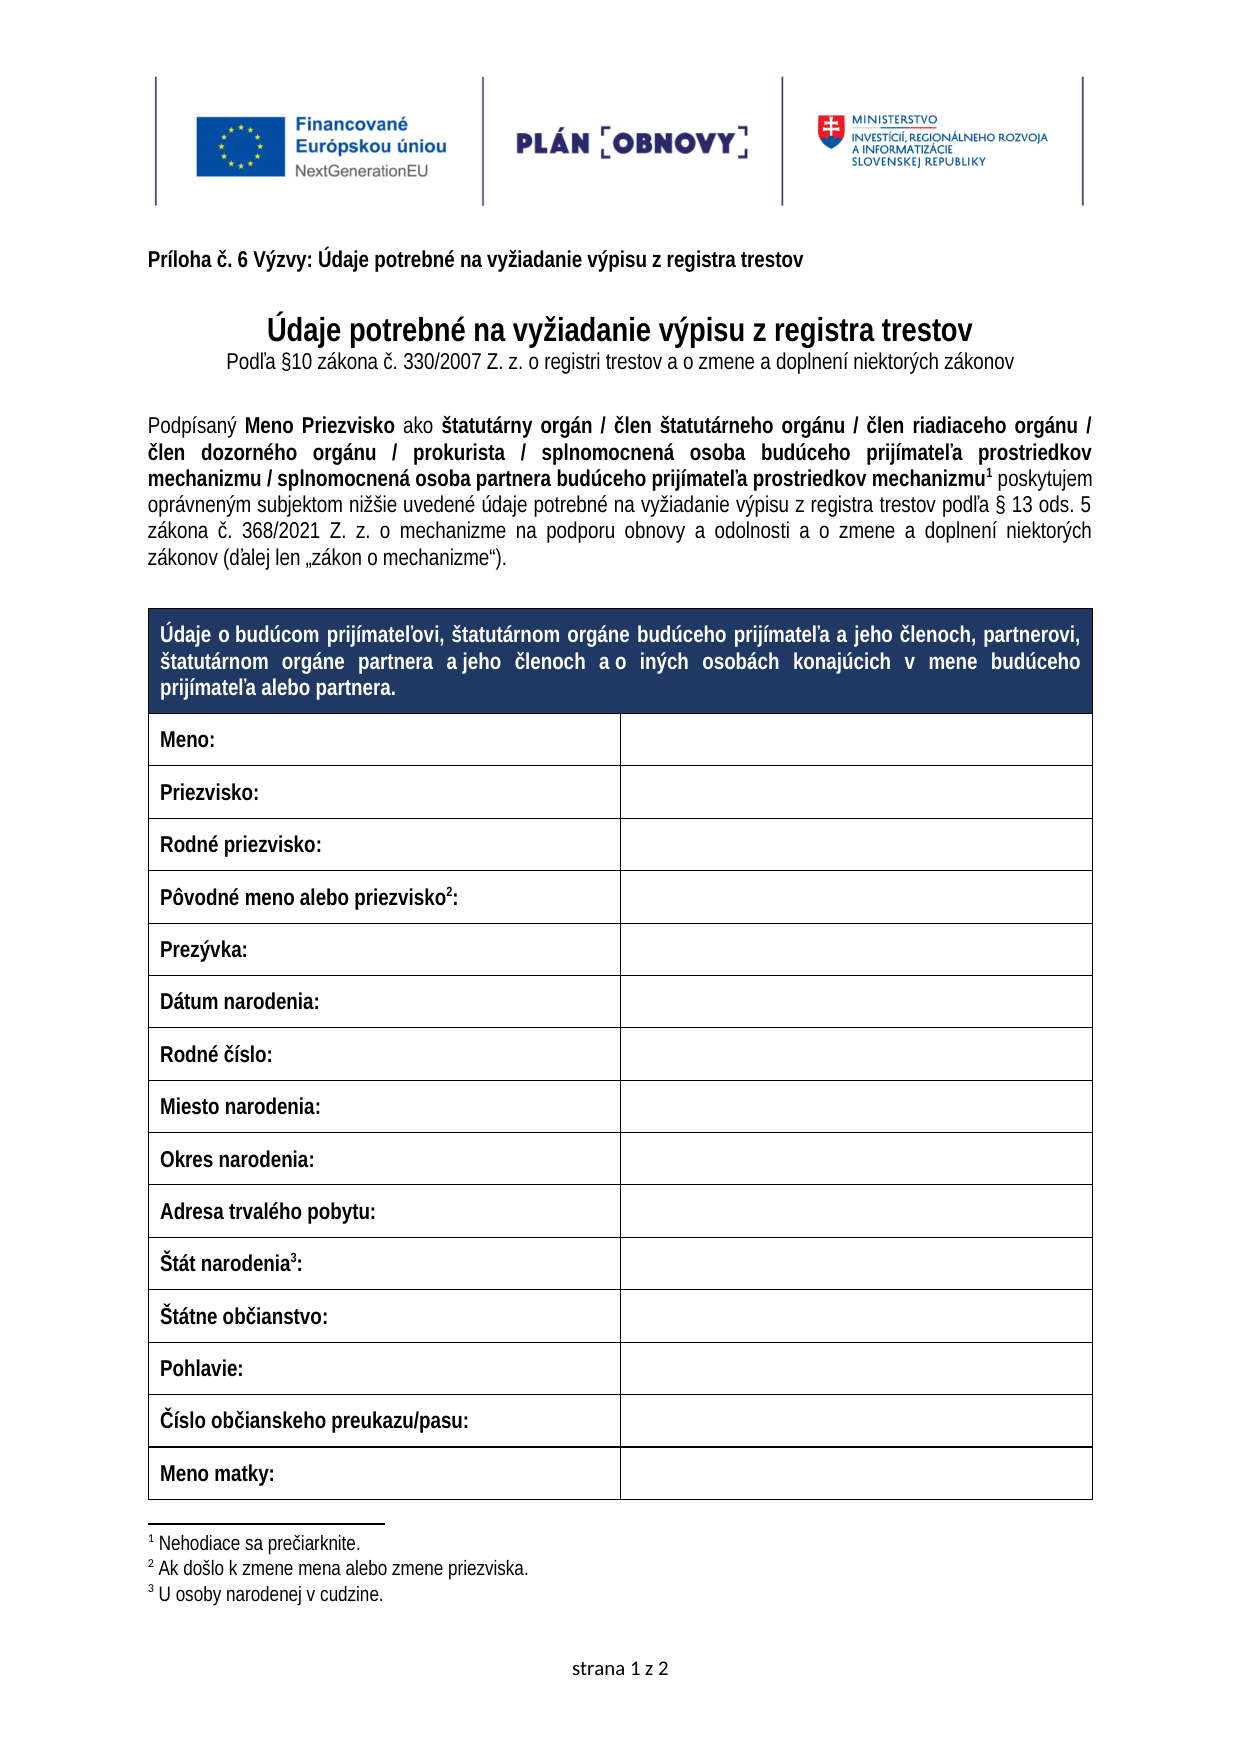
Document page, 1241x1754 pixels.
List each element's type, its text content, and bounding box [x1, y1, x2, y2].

table_cell [621, 714, 1092, 765]
table_cell [621, 871, 1092, 922]
table_cell [621, 1290, 1092, 1342]
table_cell [621, 1395, 1092, 1446]
table_cell Meno matky: [149, 1448, 620, 1499]
table_header Údaje o budúcom prijímateľovi, štatutárnom orgáne budúceho prijímateľa a jeho členoch, partnerovi, štatutárnom orgáne partnera a jeho členoch a o iných osobách konajúcich v mene budúceho prijímateľa alebo partnera. [149, 609, 1092, 713]
table_cell [621, 1028, 1092, 1079]
table_cell [621, 819, 1092, 870]
text Príloha č. 6 Výzvy: Údaje potrebné na vyžiadanie výpisu z registra trestov [148, 246, 1093, 272]
table_cell Pôvodné meno alebo priezvisko: [149, 871, 620, 922]
table_cell Rodné číslo: [149, 1028, 620, 1079]
table_cell [621, 1133, 1092, 1184]
table_cell [621, 1238, 1092, 1289]
table_cell Dátum narodenia: [149, 976, 620, 1027]
text Údaje potrebné na vyžiadanie výpisu z registra trestov [148, 310, 1093, 348]
table_cell Priezvisko: [149, 766, 620, 818]
table_cell Štát narodenia: [149, 1238, 620, 1289]
table_cell [621, 766, 1092, 818]
table_cell Rodné priezvisko: [149, 819, 620, 870]
text Podpísaný Meno Priezvisko ako štatutárny orgán / člen štatutárneho orgánu / člen riadiaceho orgánu / člen dozorného orgánu / prokurista / splnomocnená osoba budúceho prijímateľa prostriedkov mechanizmu / splnomocnená osoba partnera budúceho prijímateľa prostriedkov mechanizmu poskytujem oprávneným subjektom nižšie uvedené údaje potrebné na vyžiadanie výpisu z registra trestov podľa § 13 ods. 5 zákona č. 368/2021 Z. z. o mechanizme na podporu obnovy a odolnosti a o zmene a doplnení niektorých zákonov (ďalej len „zákon o mechanizme“). [148, 412, 1093, 570]
table_cell Číslo občianskeho preukazu/pasu: [149, 1395, 620, 1446]
table_cell [621, 924, 1092, 975]
table_cell [621, 1185, 1092, 1237]
table_cell [621, 976, 1092, 1027]
table_cell [621, 1081, 1092, 1132]
table_cell Miesto narodenia: [149, 1081, 620, 1132]
table_cell [621, 1448, 1092, 1499]
table_cell Meno: [149, 714, 620, 765]
table_cell Okres narodenia: [149, 1133, 620, 1184]
picture [147, 73, 1093, 206]
table_cell Prezývka: [149, 924, 620, 975]
table_cell [621, 1343, 1092, 1394]
table_cell Štátne občianstvo: [149, 1290, 620, 1342]
table_cell Adresa trvalého pobytu: [149, 1185, 620, 1237]
table_cell Pohlavie: [149, 1343, 620, 1394]
text Podľa §10 zákona č. 330/2007 Z. z. o registri trestov a o zmene a doplnení niektorých zákonov [148, 348, 1093, 374]
